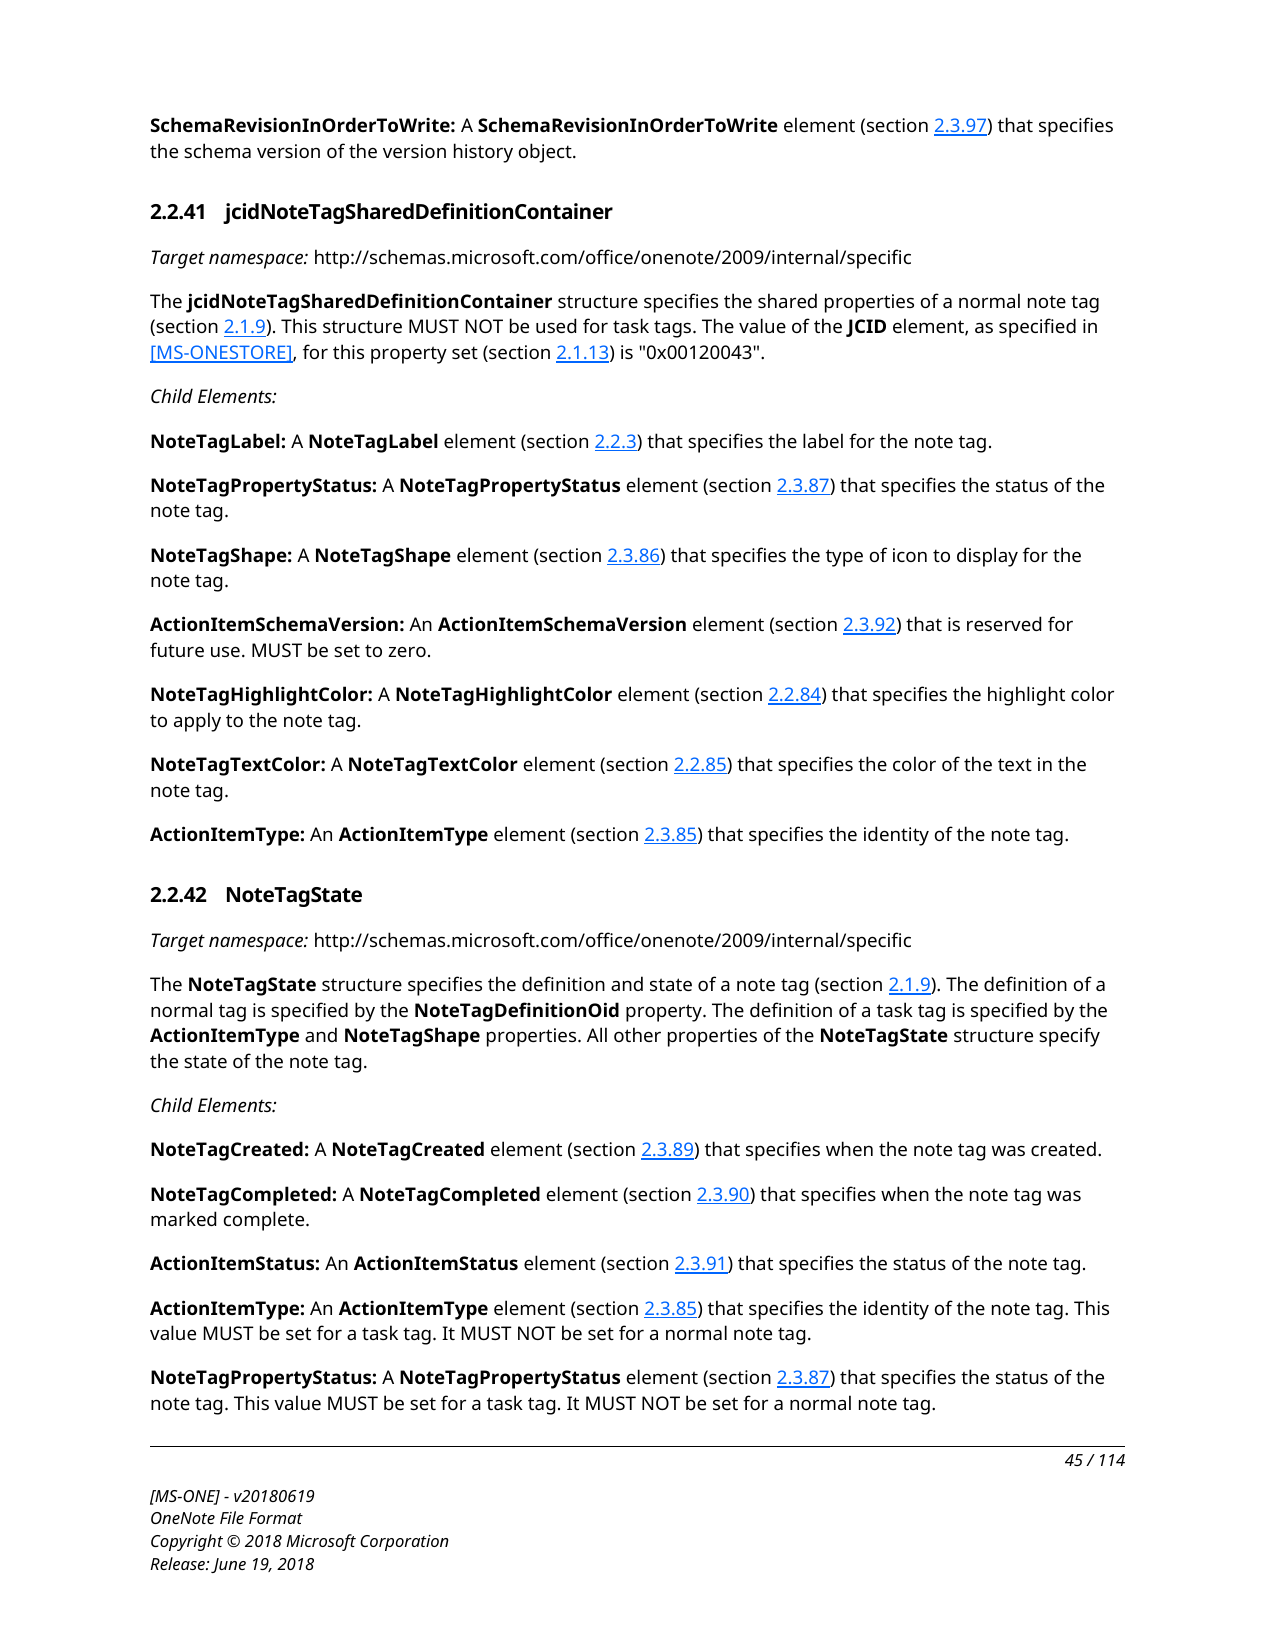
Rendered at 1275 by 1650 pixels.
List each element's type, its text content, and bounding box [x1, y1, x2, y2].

text The NoteTagState structure specifies the definition and state of a note tag (section 2.1.9). The definition of a normal tag is specified by the NoteTagDefinitionOid property. The definition of a task tag is specified by the ActionItemType and NoteTagShape properties. All other properties of the NoteTagState structure specify the state of the note tag. [150, 971, 1125, 1073]
text NoteTagLabel: A NoteTagLabel element (section 2.2.3) that specifies the label for the note tag. [150, 428, 1125, 453]
text ActionItemType: An ActionItemType element (section 2.3.85) that specifies the identity of the note tag. This value MUST be set for a task tag. It MUST NOT be set for a normal note tag. [150, 1295, 1125, 1346]
text Child Elements: [150, 384, 1125, 409]
text NoteTagCreated: A NoteTagCreated element (section 2.3.89) that specifies when the note tag was created. [150, 1137, 1125, 1162]
text NoteTagCompleted: A NoteTagCompleted element (section 2.3.90) that specifies when the note tag was marked complete. [150, 1181, 1125, 1232]
text ActionItemSchemaVersion: An ActionItemSchemaVersion element (section 2.3.92) that is reserved for future use. MUST be set to zero. [150, 612, 1125, 663]
text NoteTagShape: A NoteTagShape element (section 2.3.86) that specifies the type of icon to display for the note tag. [150, 542, 1125, 593]
text Child Elements: [150, 1092, 1125, 1118]
text ActionItemStatus: An ActionItemStatus element (section 2.3.91) that specifies the status of the note tag. [150, 1251, 1125, 1276]
text SchemaRevisionInOrderToWrite: A SchemaRevisionInOrderToWrite element (section 2.3.97) that specifies the schema version of the version history object. [150, 112, 1125, 163]
text NoteTagPropertyStatus: A NoteTagPropertyStatus element (section 2.3.87) that specifies the status of the note tag. This value MUST be set for a task tag. It MUST NOT be set for a normal note tag. [150, 1365, 1125, 1416]
subtitle jcidNoteTagSharedDefinitionContainer [150, 197, 1125, 225]
text NoteTagHighlightColor: A NoteTagHighlightColor element (section 2.2.84) that specifies the highlight color to apply to the note tag. [150, 682, 1125, 733]
text NoteTagPropertyStatus: A NoteTagPropertyStatus element (section 2.3.87) that specifies the status of the note tag. [150, 472, 1125, 523]
text ActionItemType: An ActionItemType element (section 2.3.85) that specifies the identity of the note tag. [150, 821, 1125, 847]
text Target namespace: http://schemas.microsoft.com/office/onenote/2009/internal/specific [150, 244, 1125, 269]
text NoteTagTextColor: A NoteTagTextColor element (section 2.2.85) that specifies the color of the text in the note tag. [150, 751, 1125, 802]
text The jcidNoteTagSharedDefinitionContainer structure specifies the shared properties of a normal note tag (section 2.1.9). This structure MUST NOT be used for task tags. The value of the JCID element, as specified in [MS-ONESTORE], for this property set (section 2.1.13) is "0x00120043". [150, 288, 1125, 365]
text Target namespace: http://schemas.microsoft.com/office/onenote/2009/internal/specific [150, 927, 1125, 953]
subtitle NoteTagState [150, 880, 1125, 908]
